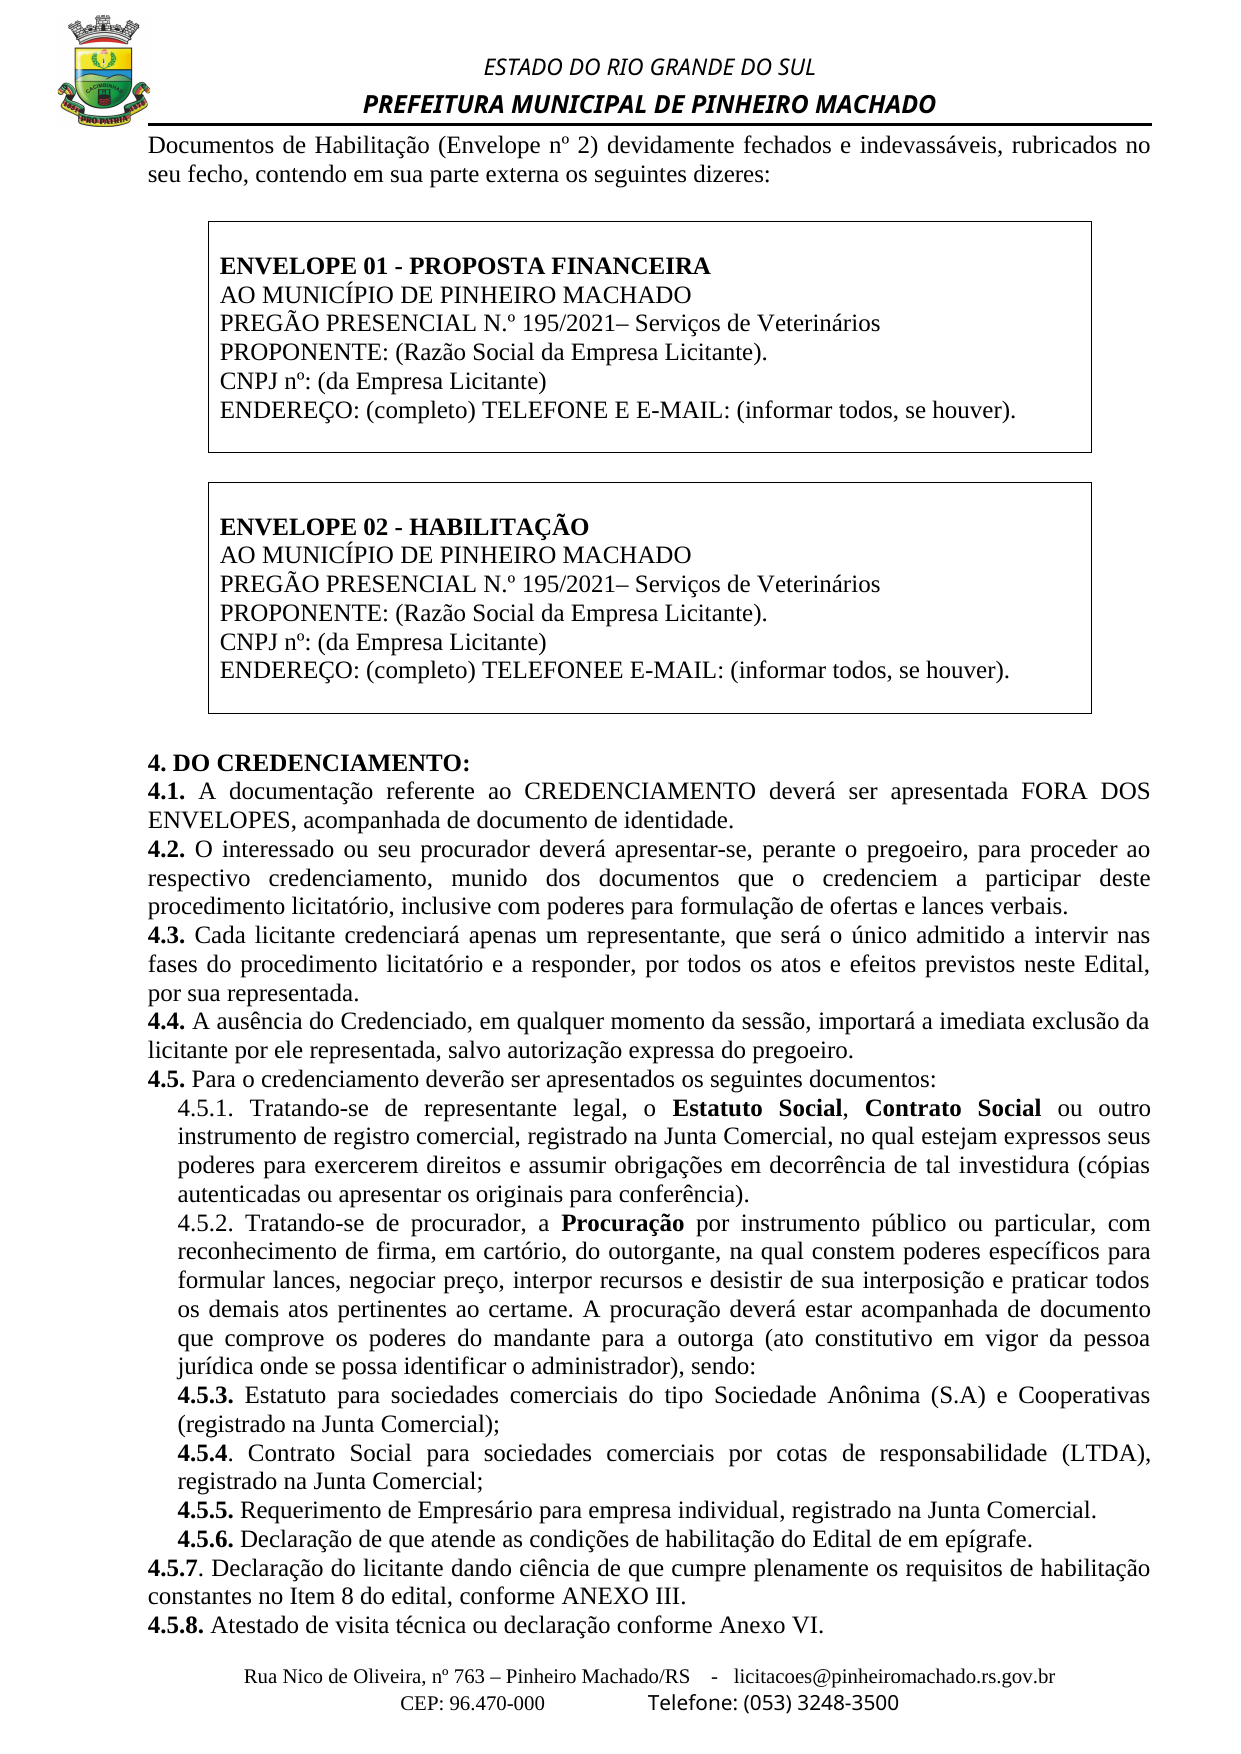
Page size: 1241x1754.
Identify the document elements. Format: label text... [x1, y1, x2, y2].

text 4.5.5. Requerimento de Empresário para empresa individual, registrado na Junta Comercial. [177, 1495, 1152, 1524]
text 4.2. O interessado ou seu procurador deverá apresentar-se, perante o pregoeiro, para proceder ao respectivo credenciamento, munido dos documentos que o credenciem a participar deste procedimento licitatório, inclusive com poderes para formulação de ofertas e lances verbais. [148, 834, 1152, 920]
text 4.5.4. Contrato Social para sociedades comerciais por cotas de responsabilidade (LTDA), registrado na Junta Comercial; [177, 1438, 1152, 1495]
text 4. DO CREDENCIAMENTO: [148, 748, 1152, 776]
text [148, 130, 1152, 188]
text 4.5. Para o credenciamento deverão ser apresentados os seguintes documentos: [148, 1064, 1152, 1093]
text 4.5.2. Tratando-se de procurador, a Procuração por instrumento público ou particular, com reconhecimento de firma, em cartório, do outorgante, na qual constem poderes específicos para formular lances, negociar preço, interpor recursos e desistir de sua interposição e praticar todos os demais atos pertinentes ao certame. A procuração deverá estar acompanhada de documento que comprove os poderes do mandante para a outorga (ato constitutivo em vigor da pessoa jurídica onde se possa identificar o administrador), sendo: [177, 1208, 1152, 1380]
text 4.5.7. Declaração do licitante dando ciência de que cumpre plenamente os requisitos de habilitação constantes no Item 8 do edital, conforme Anexo III. [148, 1553, 1152, 1610]
picture [57, 15, 151, 127]
table_header ENVELOPE 01 - PROPOSTA FINANCEIRA AO MUNICÍPIO DE PINHEIRO MACHADO PREGÃO PRESENCIAL N.º 195/2021– Serviços de Veterinários PROPONENTE: (Razão Social da Empresa Licitante). CNPJ nº: (da Empresa Licitante) ENDEREÇO: (completo) TELEFONE E E-MAIL: (informar todos, se houver). [209, 222, 1091, 452]
table_header ENVELOPE 02 - HABILITAÇÃO AO MUNICÍPIO DE PINHEIRO MACHADO PREGÃO PRESENCIAL N.º 195/2021– Serviços de Veterinários PROPONENTE: (Razão Social da Empresa Licitante). CNPJ nº: (da Empresa Licitante) ENDEREÇO: (completo) TELEFONEE E-MAIL: (informar todos, se houver). [209, 483, 1091, 713]
text 4.5.6. Declaração de que atende as condições de habilitação do Edital de em epígrafe. [177, 1524, 1152, 1553]
text 4.5.3. Estatuto para sociedades comerciais do tipo Sociedade Anônima (S.A) e Cooperativas (registrado na Junta Comercial); [177, 1380, 1152, 1438]
text 4.4. A ausência do Credenciado, em qualquer momento da sessão, importará a imediata exclusão da licitante por ele representada, salvo autorização expressa do pregoeiro. [148, 1006, 1152, 1064]
text 4.5.1. Tratando-se de representante legal, o Estatuto Social, Contrato Social ou outro instrumento de registro comercial, registrado na Junta Comercial, no qual estejam expressos seus poderes para exercerem direitos e assumir obrigações em decorrência de tal investidura (cópias autenticadas ou apresentar os originais para conferência). [177, 1093, 1152, 1208]
text 4.3. Cada licitante credenciará apenas um representante, que será o único admitido a intervir nas fases do procedimento licitatório e a responder, por todos os atos e efeitos previstos neste Edital, por sua representada. [148, 920, 1152, 1006]
text 4.1. A documentação referente ao CREDENCIAMENTO deverá ser apresentada FORA DOS ENVELOPES, acompanhada de documento de identidade. [148, 776, 1152, 834]
text 4.5.8. Atestado de visita técnica ou declaração conforme Anexo VI. [148, 1610, 1152, 1639]
